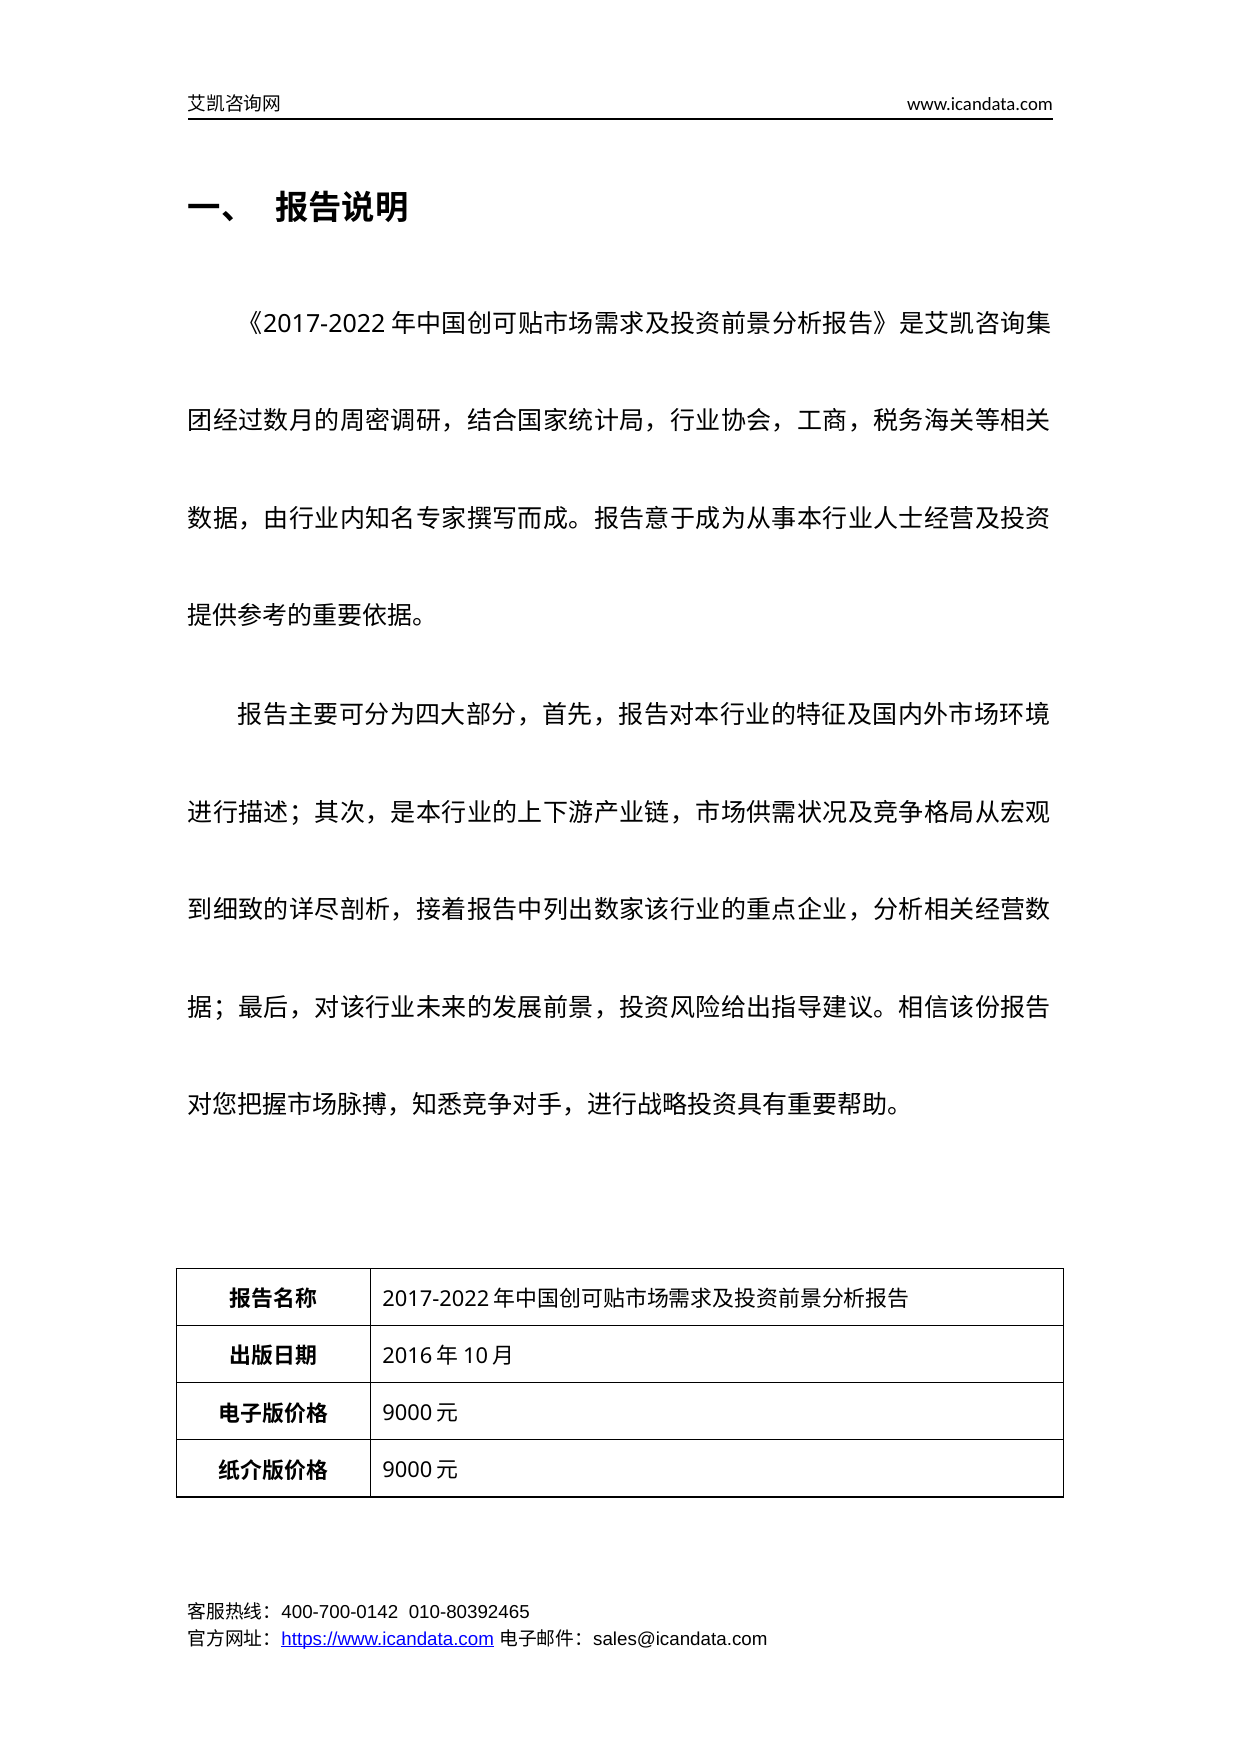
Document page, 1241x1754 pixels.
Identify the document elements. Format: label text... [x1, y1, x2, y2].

table_cell 纸介版价格 [177, 1440, 370, 1496]
text 报告主要可分为四大部分，首先，报告对本行业的特征及国内外市场环境进行描述；其次，是本行业的上下游产业链，市场供需状况及竞争格局从宏观到细致的详尽剖析，接着报告中列出数家该行业的重点企业，分析相关经营数据；最后，对该行业未来的发展前景，投资风险给出指导建议。相信该份报告对您把握市场脉搏，知悉竞争对手，进行战略投资具有重要帮助。 [187, 681, 1053, 1136]
table_header 2017-2022年中国创可贴市场需求及投资前景分析报告 [371, 1269, 1063, 1325]
text 《2017-2022年中国创可贴市场需求及投资前景分析报告》是艾凯咨询集团经过数月的周密调研，结合国家统计局，行业协会，工商，税务海关等相关数据，由行业内知名专家撰写而成。报告意于成为从事本行业人士经营及投资提供参考的重要依据。 [187, 289, 1053, 646]
table_cell 9000元 [371, 1440, 1063, 1496]
table_cell 9000元 [371, 1383, 1063, 1439]
table_cell 出版日期 [177, 1326, 370, 1382]
table_cell 2016年10月 [371, 1326, 1063, 1382]
table_header 报告名称 [177, 1269, 370, 1325]
table_cell 电子版价格 [177, 1383, 370, 1439]
subtitle 报告说明 [187, 172, 1053, 237]
